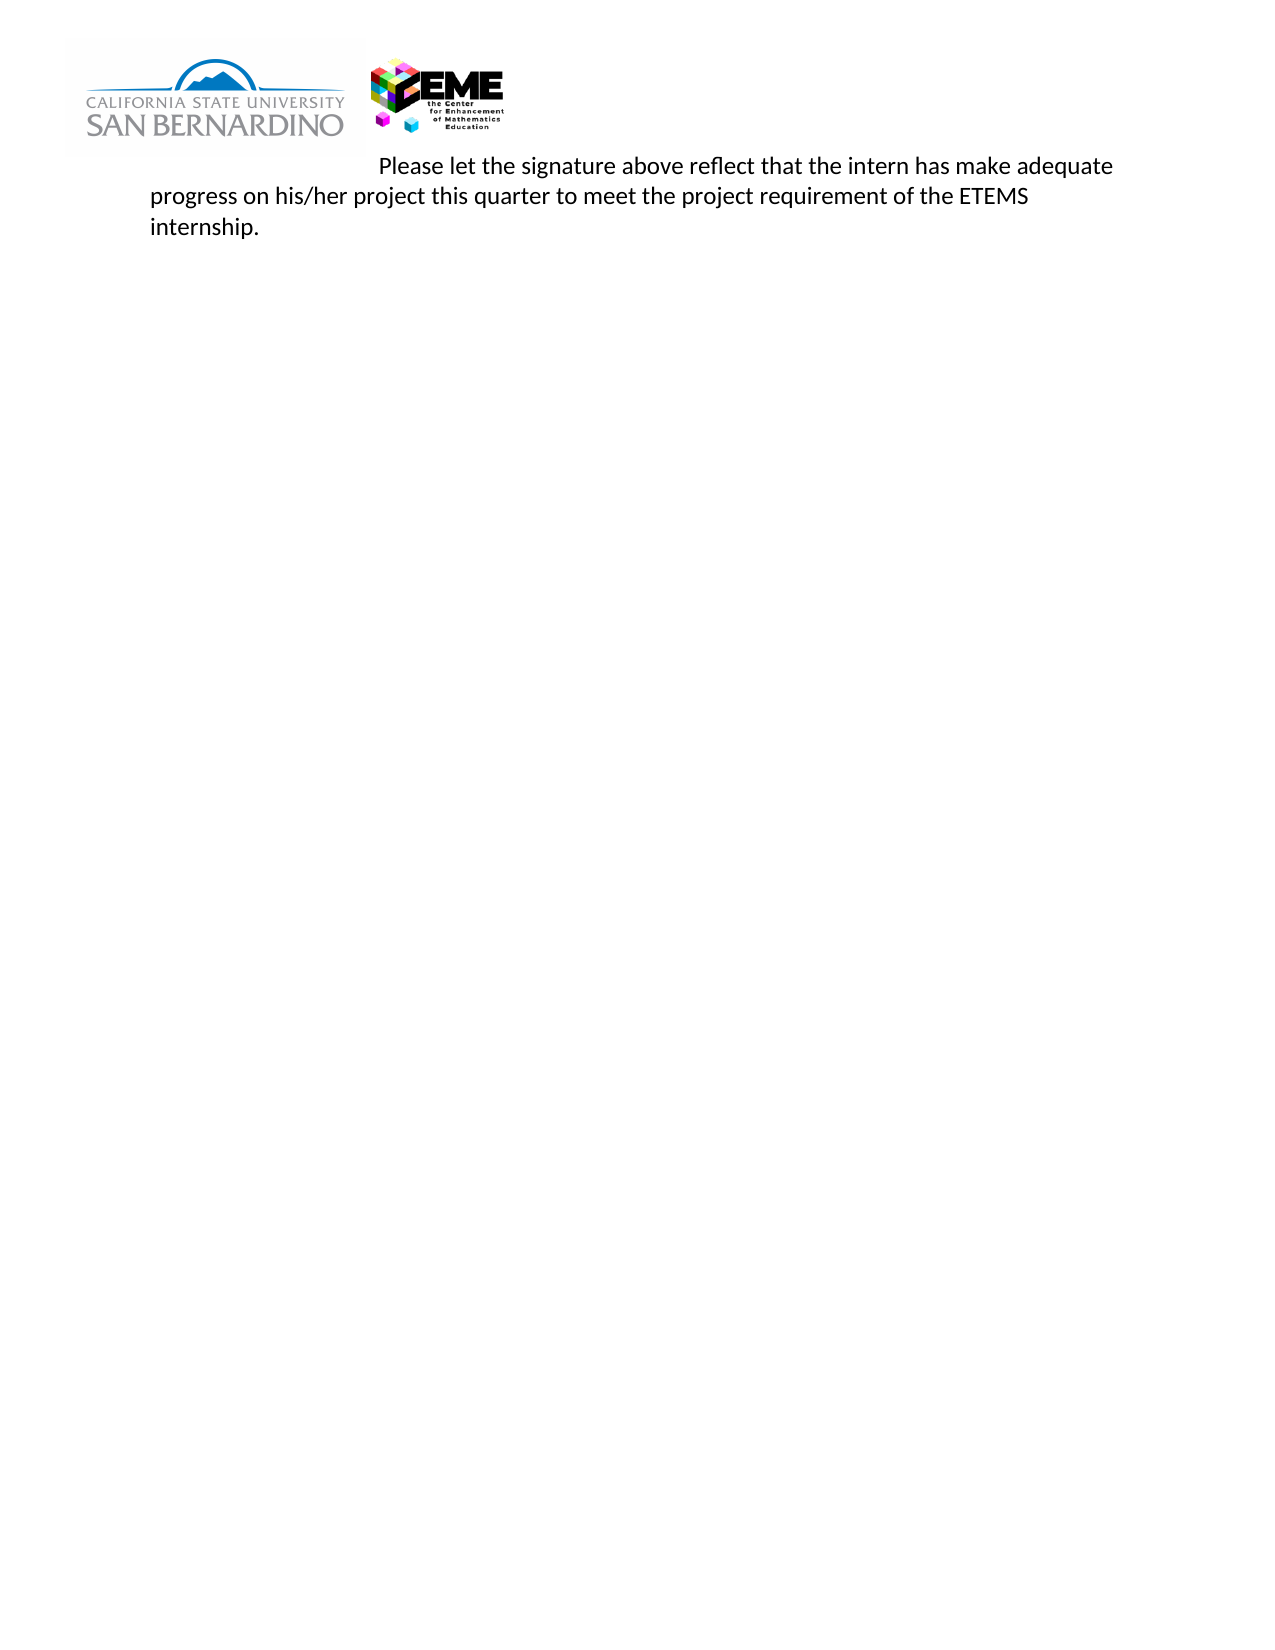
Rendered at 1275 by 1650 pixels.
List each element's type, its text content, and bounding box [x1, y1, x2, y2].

text Please let the signature above reflect that the intern has make adequate progress on his/her project this quarter to meet the project requirement of the ETEMS internship. [150, 150, 1125, 242]
picture [65, 38, 366, 157]
picture [371, 57, 504, 133]
